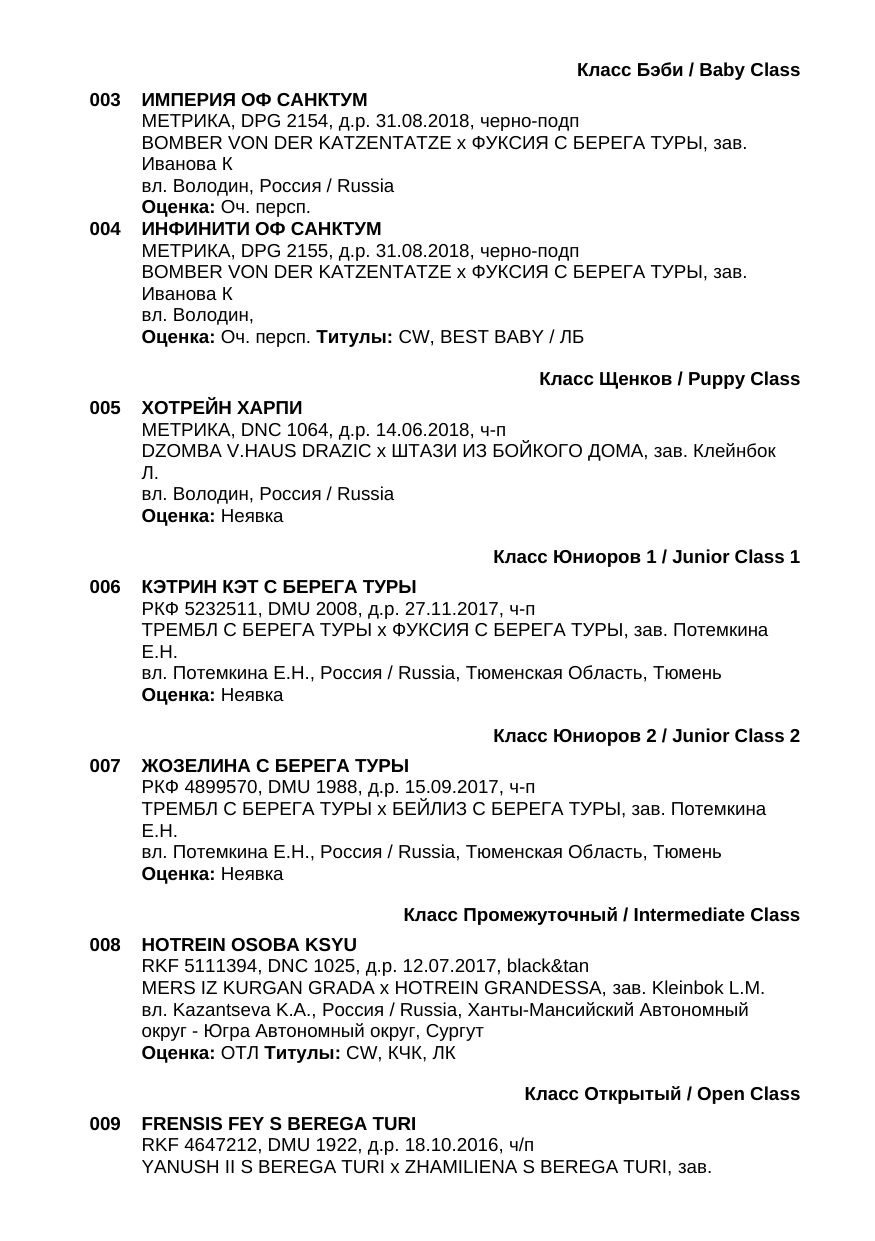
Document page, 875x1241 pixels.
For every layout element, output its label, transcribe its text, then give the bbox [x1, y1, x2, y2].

text Класс Юниоров 2 / Junior Class 2 [74, 725, 800, 747]
table_header 006 [74, 576, 136, 705]
table_header ЖОЗЕЛИНА С БЕРЕГА ТУРЫ РКФ 4899570, DMU 1988, д.р. 15.09.2017, ч-п ТРЕМБЛ С БЕРЕГА ТУРЫ x БЕЙЛИЗ С БЕРЕГА ТУРЫ, зав. Потемкина Е.Н. вл. Потемкина Е.Н., Россия / Russia, Тюменская Область, Тюмень Оценка: Неявка [136, 755, 800, 884]
table_header ИМПЕРИЯ ОФ САНКТУМ МЕТРИКА, DPG 2154, д.р. 31.08.2018, черно-подп BOMBER VON DER KATZENTATZE x ФУКСИЯ С БЕРЕГА ТУРЫ, зав. Иванова К вл. Володин, Россия / Russia Оценка: Оч. персп. [136, 89, 800, 218]
text Класс Промежуточный / Intermediate Class [74, 904, 800, 926]
text Класс Бэби / Baby Class [74, 59, 800, 81]
table_cell 004 [74, 218, 136, 347]
table_cell ИНФИНИТИ ОФ САНКТУМ МЕТРИКА, DPG 2155, д.р. 31.08.2018, черно-подп BOMBER VON DER KATZENTATZE x ФУКСИЯ С БЕРЕГА ТУРЫ, зав. Иванова К вл. Володин, Оценка: Оч. персп. Титулы: CW, BEST ВABY / ЛБ [136, 218, 800, 347]
table_header HOTREIN OSOBA KSYU RKF 5111394, DNC 1025, д.р. 12.07.2017, black&tan MERS IZ KURGAN GRADA x HOTREIN GRANDESSA, зав. Kleinbok L.M. вл. Kazantseva K.A., Россия / Russia, Ханты-Мансийский Автономный округ - Югра Автономный округ, Сургут Оценка: ОТЛ Титулы: CW, КЧК, ЛК [136, 934, 800, 1063]
table_header 009 [74, 1113, 136, 1177]
table_header КЭТРИН КЭТ С БЕРЕГА ТУРЫ РКФ 5232511, DMU 2008, д.р. 27.11.2017, ч-п ТРЕМБЛ С БЕРЕГА ТУРЫ x ФУКСИЯ С БЕРЕГА ТУРЫ, зав. Потемкина Е.Н. вл. Потемкина Е.Н., Россия / Russia, Тюменская Область, Тюмень Оценка: Неявка [136, 576, 800, 705]
text Класс Юниоров 1 / Junior Class 1 [74, 546, 800, 568]
table_header 007 [74, 755, 136, 884]
table_header 003 [74, 89, 136, 218]
table_header ХОТРЕЙН ХАРПИ МЕТРИКА, DNC 1064, д.р. 14.06.2018, ч-п DZOMBA V.HAUS DRAZIC x ШТАЗИ ИЗ БОЙКОГО ДОМА, зав. Клейнбок Л. вл. Володин, Россия / Russia Оценка: Неявка [136, 397, 800, 526]
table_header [136, 1113, 800, 1177]
table_header 008 [74, 934, 136, 1063]
text Класс Щенков / Puppy Class [74, 367, 800, 389]
text Класс Открытый / Open Class [74, 1083, 800, 1105]
table_header 005 [74, 397, 136, 526]
